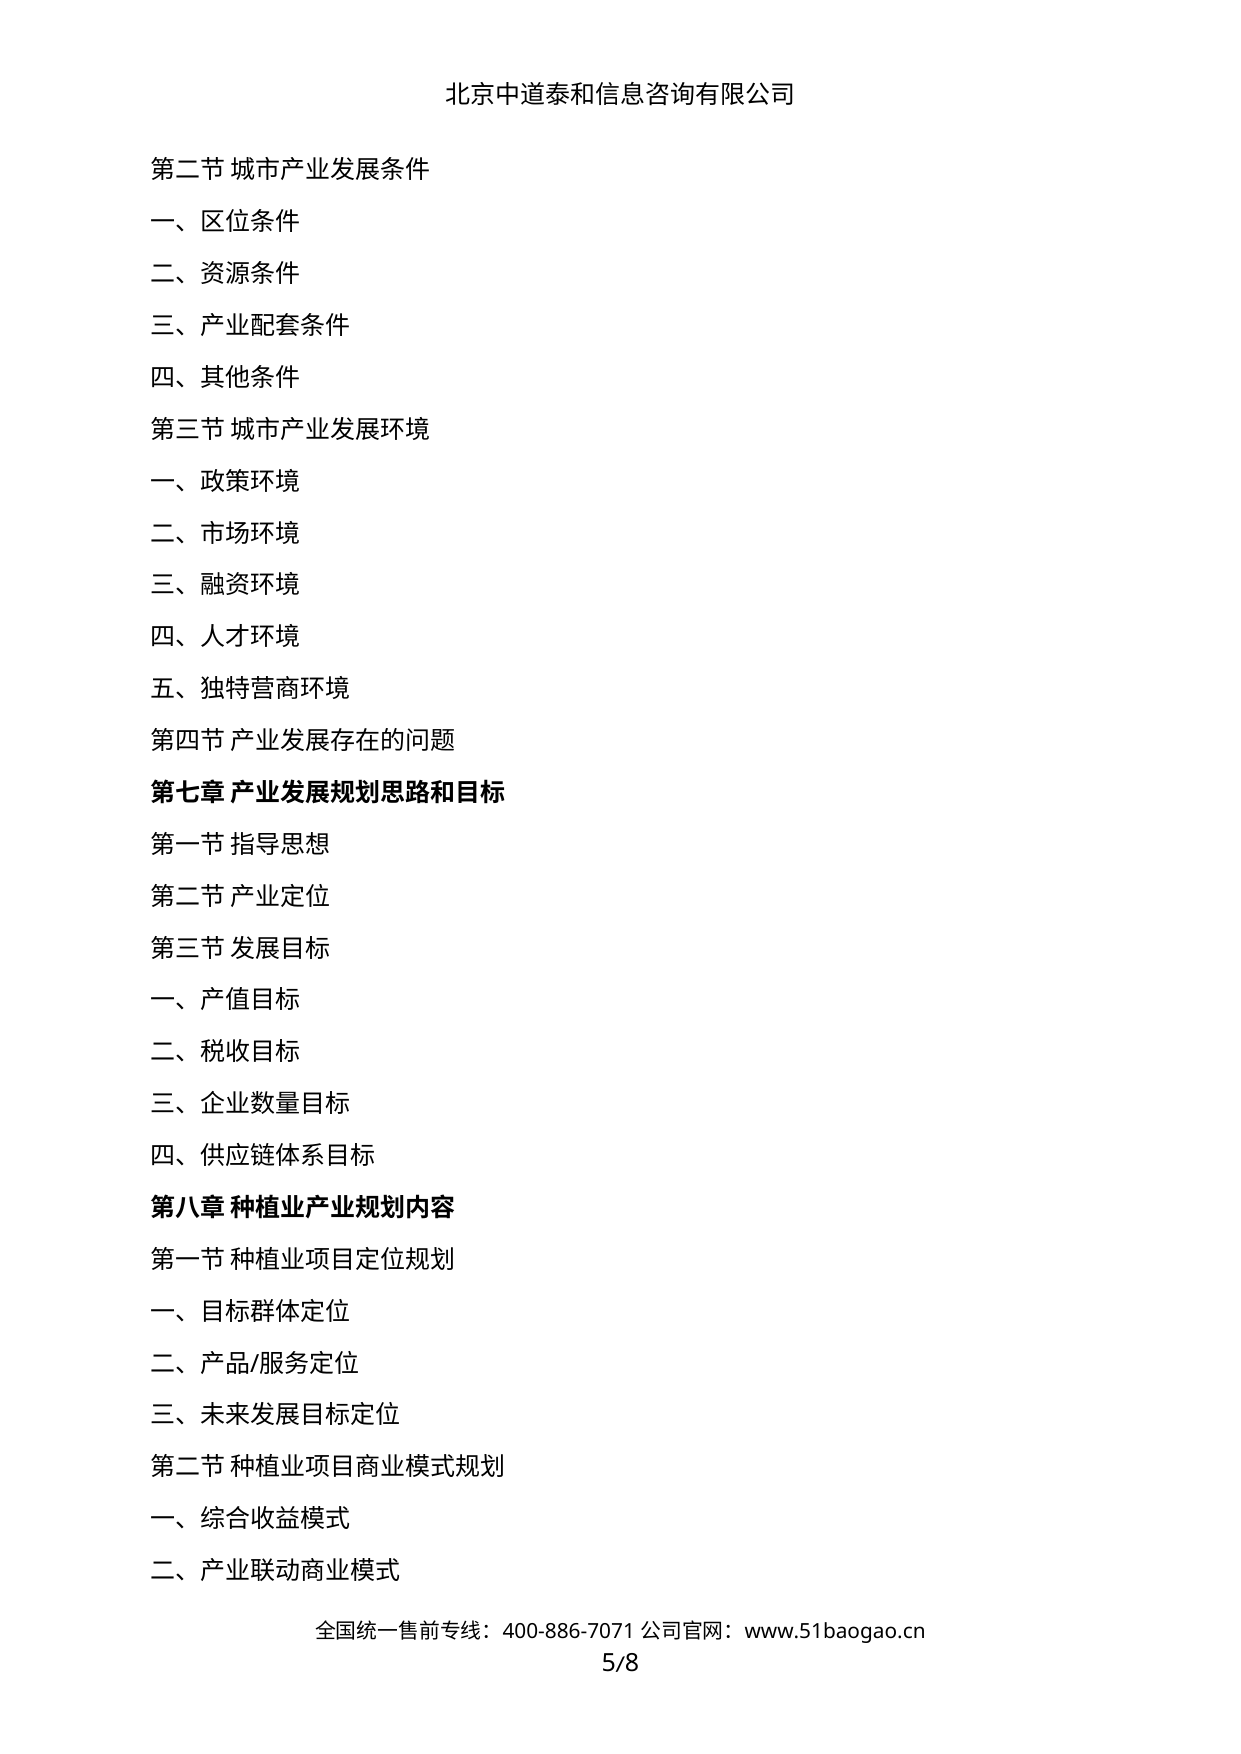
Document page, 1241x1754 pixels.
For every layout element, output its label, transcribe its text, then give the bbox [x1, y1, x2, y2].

text 一、综合收益模式 [150, 1499, 1090, 1535]
text 第一节 种植业项目定位规划 [150, 1239, 1090, 1276]
text 三、未来发展目标定位 [150, 1395, 1090, 1431]
text 第二节 产业定位 [150, 876, 1090, 912]
text 第二节 种植业项目商业模式规划 [150, 1447, 1090, 1483]
text 一、区位条件 [150, 202, 1090, 238]
text 二、税收目标 [150, 1032, 1090, 1068]
text 三、融资环境 [150, 565, 1090, 601]
text 五、独特营商环境 [150, 669, 1090, 705]
text 第四节 产业发展存在的问题 [150, 721, 1090, 757]
text 二、产业联动商业模式 [150, 1551, 1090, 1587]
text 第八章 种植业产业规划内容 [150, 1187, 1090, 1224]
text 二、市场环境 [150, 513, 1090, 549]
text 二、产品/服务定位 [150, 1343, 1090, 1379]
text 第三节 城市产业发展环境 [150, 409, 1090, 446]
text 第七章 产业发展规划思路和目标 [150, 772, 1090, 809]
text 第一节 指导思想 [150, 824, 1090, 861]
text 四、供应链体系目标 [150, 1136, 1090, 1172]
text 三、产业配套条件 [150, 306, 1090, 342]
text 四、人才环境 [150, 617, 1090, 653]
text 第二节 城市产业发展条件 [150, 150, 1090, 186]
text 一、政策环境 [150, 461, 1090, 497]
text 三、企业数量目标 [150, 1084, 1090, 1120]
text 一、产值目标 [150, 980, 1090, 1016]
text 一、目标群体定位 [150, 1291, 1090, 1327]
text 二、资源条件 [150, 254, 1090, 290]
text 第三节 发展目标 [150, 928, 1090, 964]
text 四、其他条件 [150, 357, 1090, 394]
